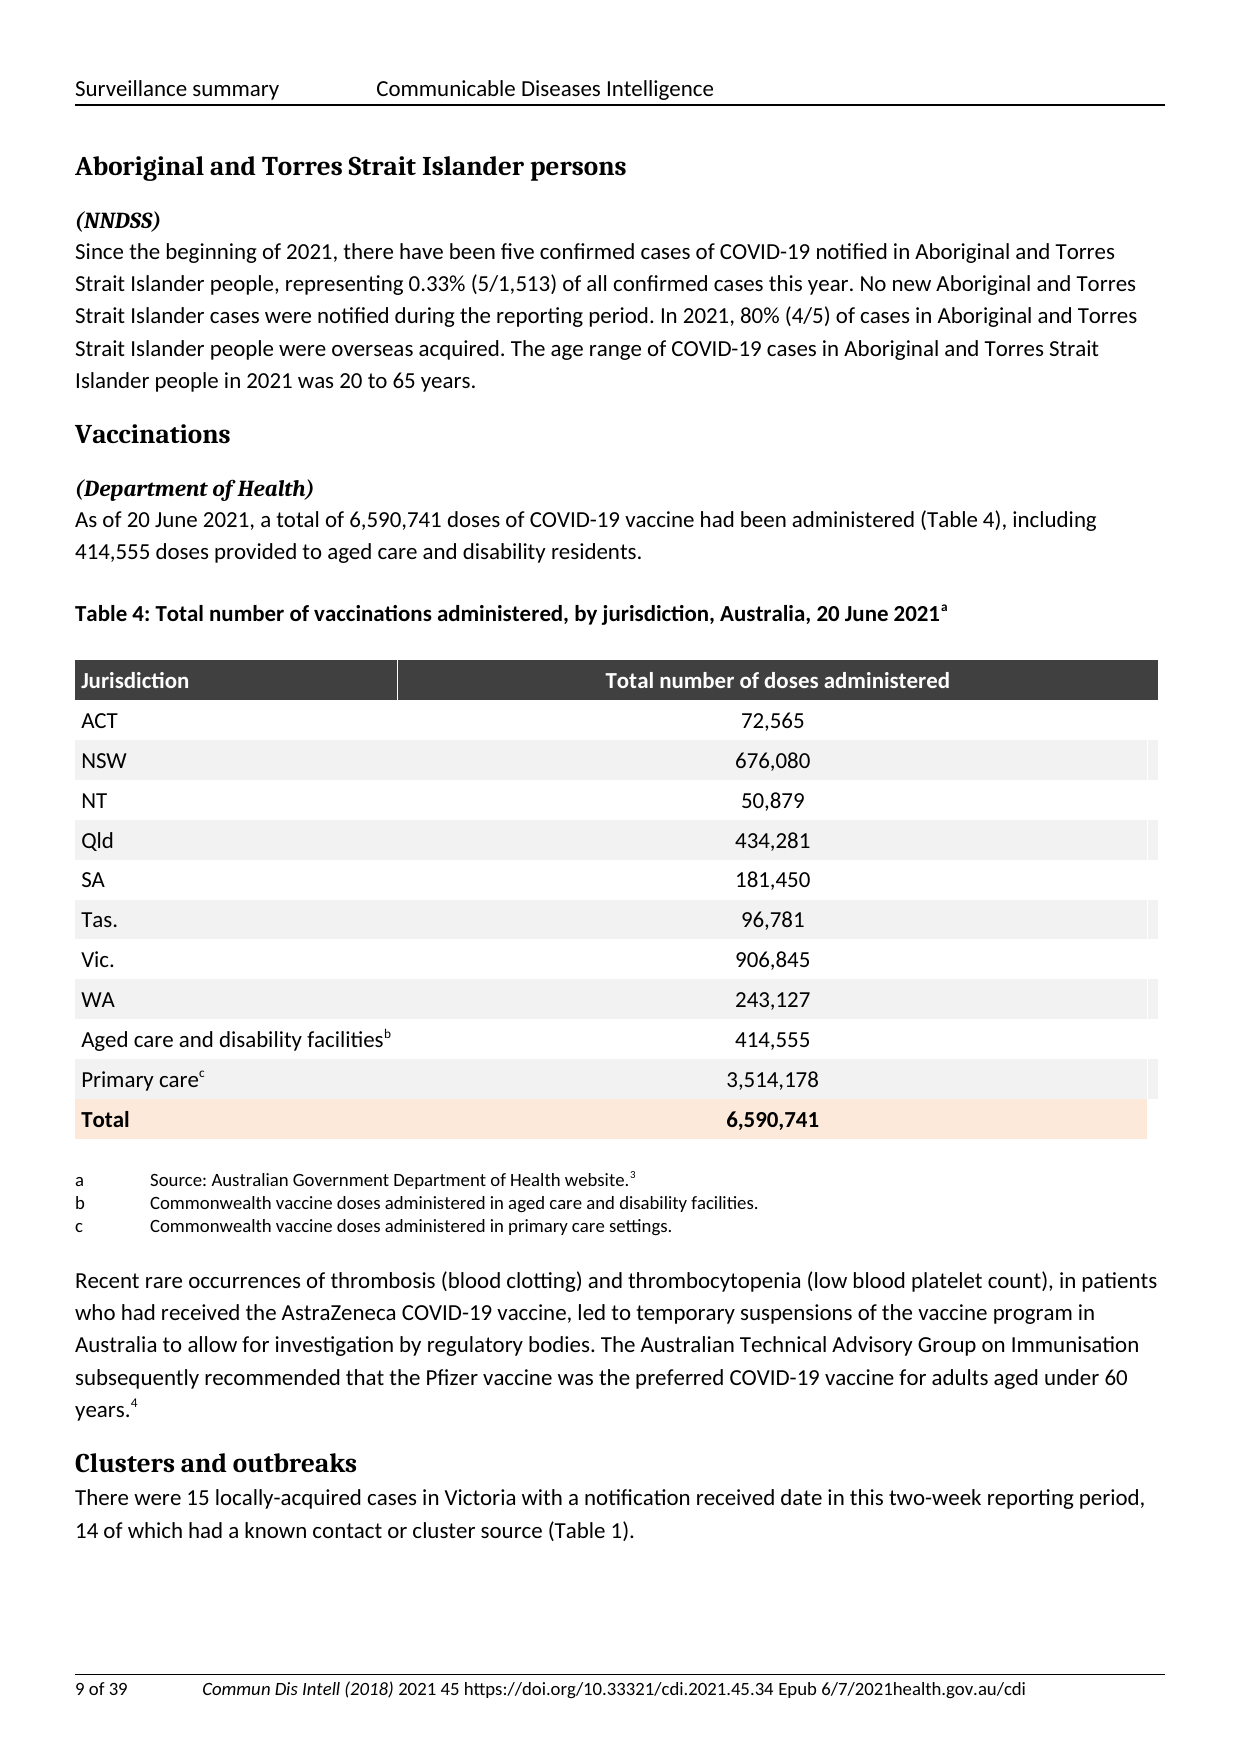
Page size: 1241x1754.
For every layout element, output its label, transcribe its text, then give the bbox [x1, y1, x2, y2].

table_cell 243,127 [398, 979, 1147, 1019]
text a Source: Australian Government Department of Health website.3 [75, 1168, 1165, 1191]
table_cell SA [75, 860, 398, 899]
subtitle (NNDSS) [75, 208, 1165, 234]
text Recent rare occurrences of thrombosis (blood clotting) and thrombocytopenia (low blood platelet count), in patients who had received the AstraZeneca COVID-19 vaccine, led to temporary suspensions of the vaccine program in Australia to allow for investigation by regulatory bodies. The Australian Technical Advisory Group on Immunisation subsequently recommended that the Pfizer vaccine was the preferred COVID-19 vaccine for adults aged under 60 years.4 [75, 1266, 1165, 1423]
table_cell 3,514,178 [398, 1059, 1147, 1099]
text Table 4: Total number of vaccinations administered, by jurisdiction, Australia, 20 June 2021a [75, 599, 1165, 627]
table_cell 6,590,741 [398, 1099, 1147, 1139]
table_cell Aged care and disability facilitiesb [75, 1019, 398, 1059]
text As of 20 June 2021, a total of 6,590,741 doses of COVID-19 vaccine had been administered (Table 4), including 414,555 doses provided to aged care and disability residents. [75, 505, 1165, 566]
table_cell Vic. [75, 940, 398, 979]
subtitle Aboriginal and Torres Strait Islander persons [75, 151, 1165, 182]
table_cell Tas. [75, 900, 398, 939]
table_header Jurisdiction [75, 660, 397, 700]
table_cell 50,879 [398, 780, 1147, 820]
table_cell WA [75, 979, 398, 1019]
text There were 15 locally-acquired cases in Victoria with a notification received date in this two-week reporting period, 14 of which had a known contact or cluster source (Table 1). [75, 1483, 1165, 1544]
table_cell 906,845 [398, 940, 1147, 979]
text b Commonwealth vaccine doses administered in aged care and disability facilities. [75, 1191, 1165, 1214]
table_cell NSW [75, 740, 398, 780]
table_cell Total [75, 1099, 398, 1139]
text c Commonwealth vaccine doses administered in primary care settings. [75, 1214, 1165, 1237]
subtitle (Department of Health) [75, 476, 1165, 502]
table_cell 181,450 [398, 860, 1147, 899]
text Since the beginning of 2021, there have been five confirmed cases of COVID-19 notified in Aboriginal and Torres Strait Islander people, representing 0.33% (5/1,513) of all confirmed cases this year. No new Aboriginal and Torres Strait Islander cases were notified during the reporting period. In 2021, 80% (4/5) of cases in Aboriginal and Torres Strait Islander people were overseas acquired. The age range of COVID-19 cases in Aboriginal and Torres Strait Islander people in 2021 was 20 to 65 years. [75, 237, 1165, 394]
table_cell Qld [75, 820, 398, 860]
table_cell ACT [75, 700, 398, 740]
table_cell NT [75, 780, 398, 820]
table_cell 96,781 [398, 900, 1147, 939]
table_cell 72,565 [398, 700, 1147, 740]
table_cell Primary carec [75, 1059, 398, 1099]
table_cell 414,555 [398, 1019, 1147, 1059]
subtitle Vaccinations [75, 419, 1165, 450]
subtitle Clusters and outbreaks [75, 1448, 1165, 1479]
table_cell 434,281 [398, 820, 1147, 860]
table_header Total number of doses administered [398, 660, 1158, 700]
table_cell 676,080 [398, 740, 1147, 780]
